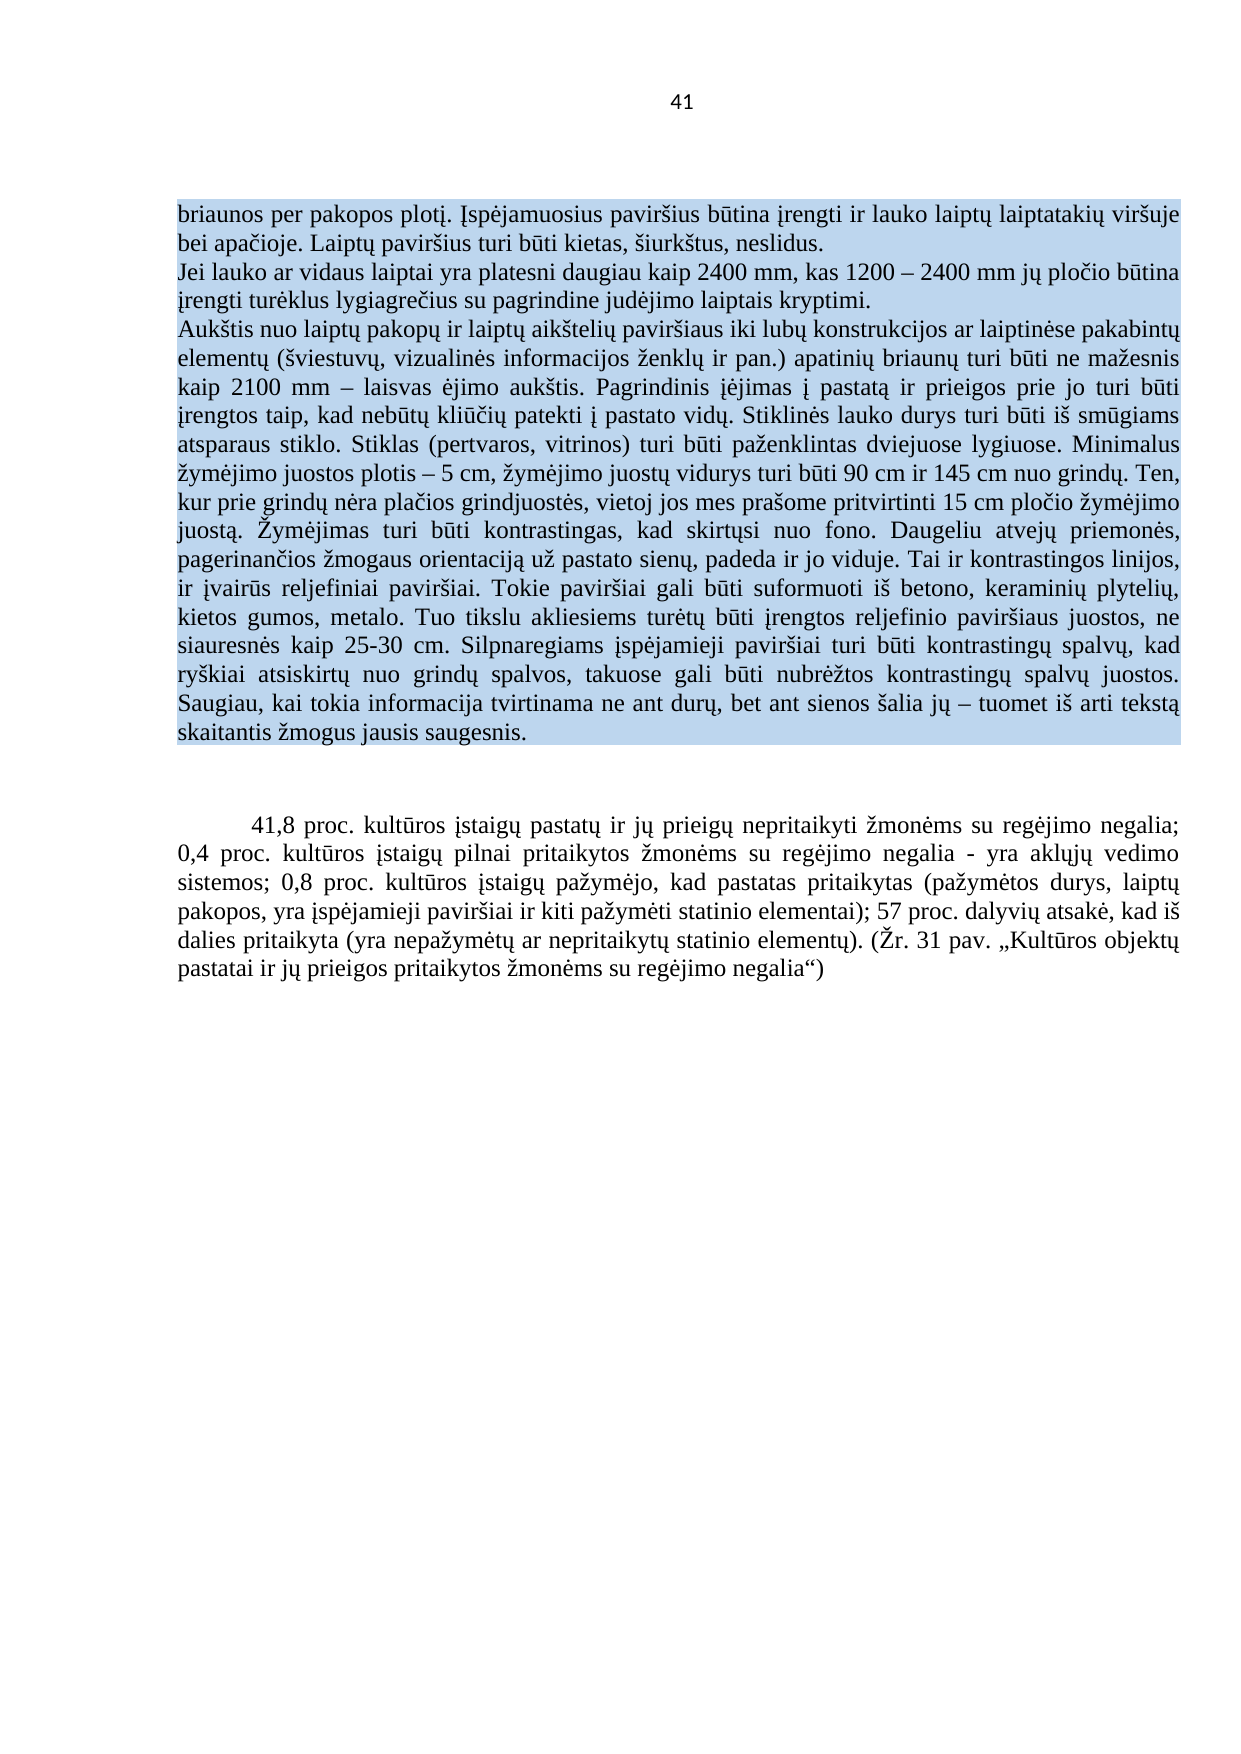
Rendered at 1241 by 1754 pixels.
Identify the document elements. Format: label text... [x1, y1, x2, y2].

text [177, 199, 1181, 257]
text Aukštis nuo laiptų pakopų ir laiptų aikštelių paviršiaus iki lubų konstrukcijos ar laiptinėse pakabintų elementų (šviestuvų, vizualinės informacijos ženklų ir pan.) apatinių briaunų turi būti ne mažesnis kaip 2100 mm – laisvas ėjimo aukštis. Pagrindinis įėjimas į pastatą ir prieigos prie jo turi būti įrengtos taip, kad nebūtų kliūčių patekti į pastato vidų. Stiklinės lauko durys turi būti iš smūgiams atsparaus stiklo. Stiklas (pertvaros, vitrinos) turi būti paženklintas dviejuose lygiuose. Minimalus žymėjimo juostos plotis – 5 cm, žymėjimo juostų vidurys turi būti 90 cm ir 145 cm nuo grindų. Ten, kur prie grindų nėra plačios grindjuostės, vietoj jos mes prašome pritvirtinti 15 cm pločio žymėjimo juostą. Žymėjimas turi būti kontrastingas, kad skirtųsi nuo fono. Daugeliu atvejų priemonės, pagerinančios žmogaus orientaciją už pastato sienų, padeda ir jo viduje. Tai ir kontrastingos linijos, ir įvairūs reljefiniai paviršiai. Tokie paviršiai gali būti suformuoti iš betono, keraminių plytelių, kietos gumos, metalo. Tuo tikslu akliesiems turėtų būti įrengtos reljefinio paviršiaus juostos, ne siauresnės kaip 25-30 cm. Silpnaregiams įspėjamieji paviršiai turi būti kontrastingų spalvų, kad ryškiai atsiskirtų nuo grindų spalvos, takuose gali būti nubrėžtos kontrastingų spalvų juostos. Saugiau, kai tokia informacija tvirtinama ne ant durų, bet ant sienos šalia jų – tuomet iš arti tekstą skaitantis žmogus jausis saugesnis. [177, 314, 1181, 745]
text Jei lauko ar vidaus laiptai yra platesni daugiau kaip 2400 mm, kas 1200 – 2400 mm jų pločio būtina įrengti turėklus lygiagrečius su pagrindine judėjimo laiptais kryptimi. [177, 257, 1181, 314]
text 41,8 proc. kultūros įstaigų pastatų ir jų prieigų nepritaikyti žmonėms su regėjimo negalia; 0,4 proc. kultūros įstaigų pilnai pritaikytos žmonėms su regėjimo negalia - yra aklųjų vedimo sistemos; 0,8 proc. kultūros įstaigų pažymėjo, kad pastatas pritaikytas (pažymėtos durys, laiptų pakopos, yra įspėjamieji paviršiai ir kiti pažymėti statinio elementai); 57 proc. dalyvių atsakė, kad iš dalies pritaikyta (yra nepažymėtų ar nepritaikytų statinio elementų). (Žr. 31 pav. „Kultūros objektų pastatai ir jų prieigos pritaikytos žmonėms su regėjimo negalia“) [177, 810, 1181, 982]
